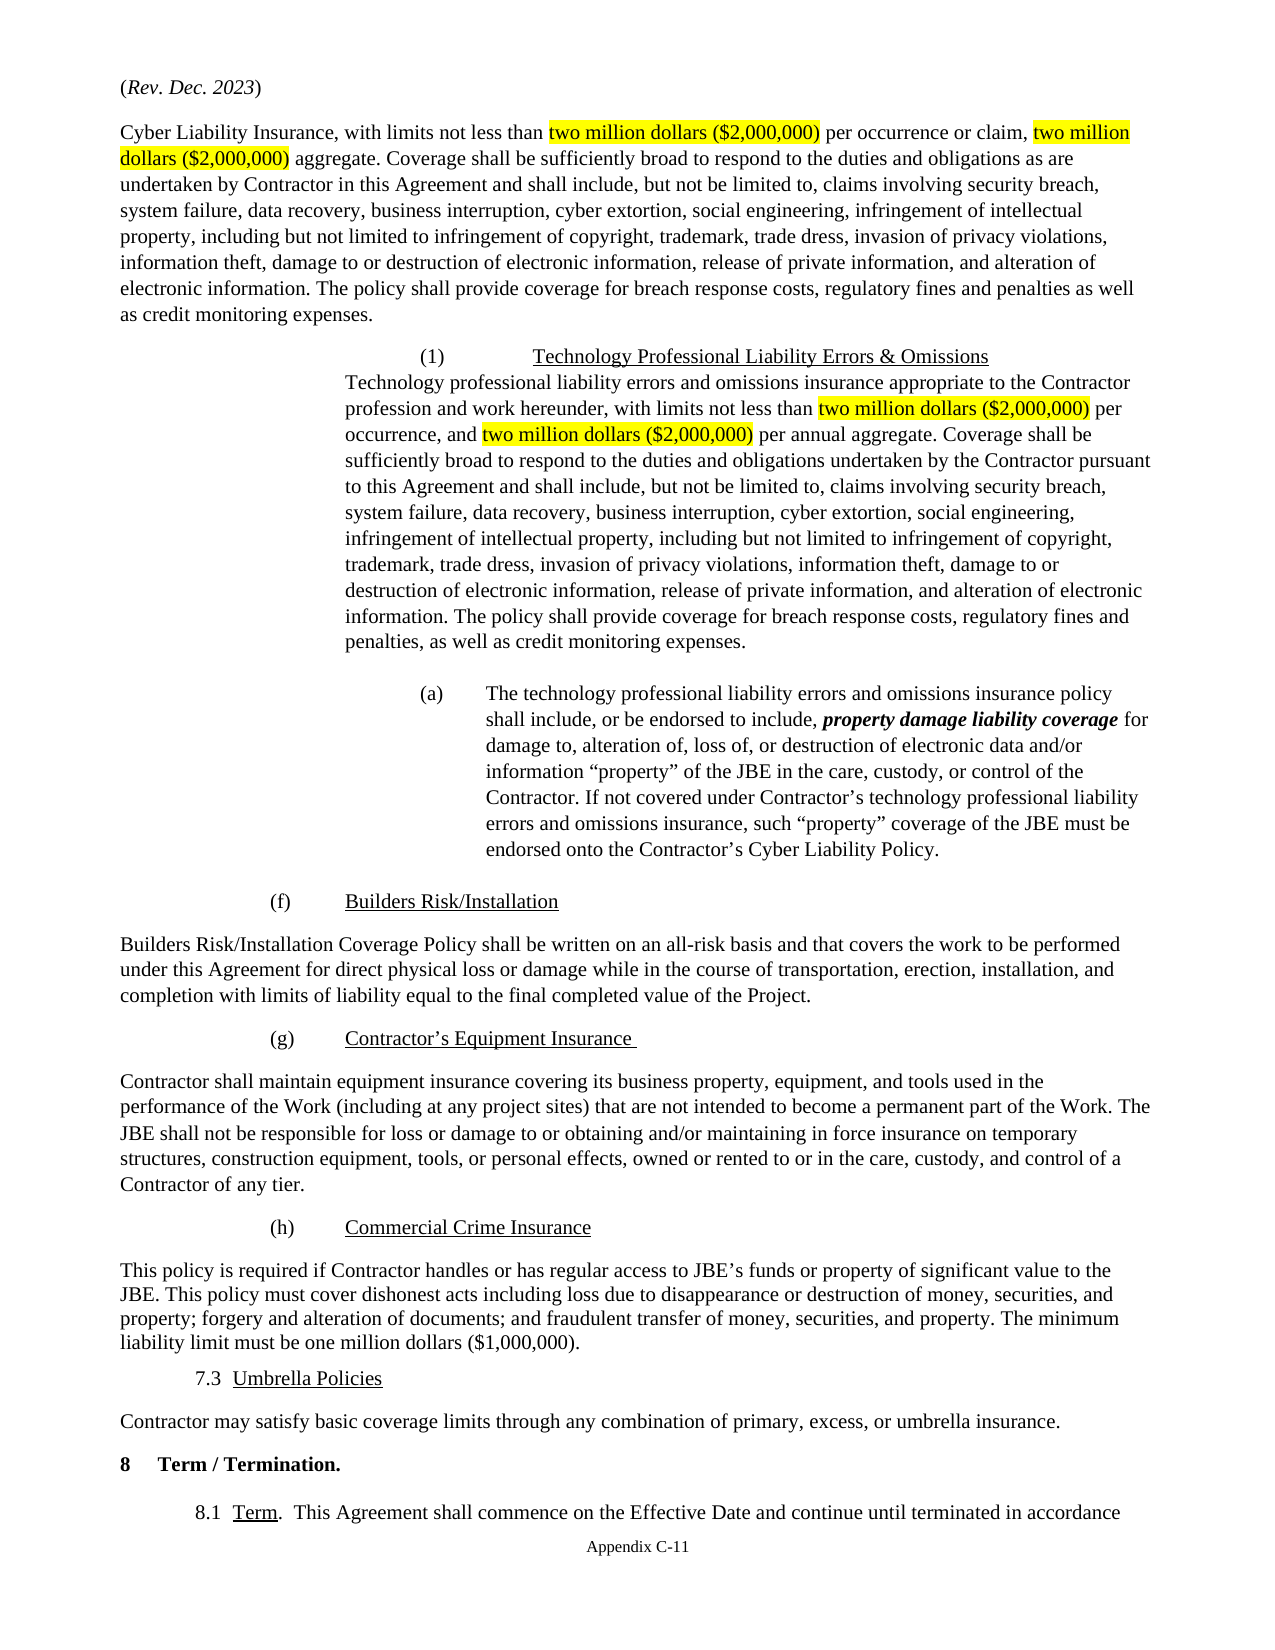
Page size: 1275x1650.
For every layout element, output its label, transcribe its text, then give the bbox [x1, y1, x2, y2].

text This policy is required if Contractor handles or has regular access to JBE’s funds or property of significant value to the JBE. This policy must cover dishonest acts including loss due to disappearance or destruction of money, securities, and property; forgery and alteration of documents; and fraudulent transfer of money, securities, and property. The minimum liability limit must be one million dollars ($1,000,000). [120, 1257, 1155, 1354]
list Term / Termination. [120, 1451, 1155, 1476]
list Contractor’s Equipment Insurance [270, 1026, 1155, 1050]
list Technology professional liability errors and omissions insurance appropriate to the Contractor profession and work hereunder, with limits not less than two million dollars ($2,000,000) per occurrence, and two million dollars ($2,000,000) per annual aggregate. Coverage shall be sufficiently broad to respond to the duties and obligations undertaken by the Contractor pursuant to this Agreement and shall include, but not be limited to, claims involving security breach, system failure, data recovery, business interruption, cyber extortion, social engineering, infringement of intellectual property, including but not limited to infringement of copyright, trademark, trade dress, invasion of privacy violations, information theft, damage to or destruction of electronic information, release of private information, and alteration of electronic information. The policy shall provide coverage for breach response costs, regulatory fines and penalties, as well as credit monitoring expenses. [345, 370, 1155, 653]
list The technology professional liability errors and omissions insurance policy shall include, or be endorsed to include, property damage liability coverage for damage to, alteration of, loss of, or destruction of electronic data and/or information “property” of the JBE in the care, custody, or control of the Contractor. If not covered under Contractor’s technology professional liability errors and omissions insurance, such “property” coverage of the JBE must be endorsed onto the Contractor’s Cyber Liability Policy. [420, 681, 1155, 861]
list Builders Risk/Installation [270, 889, 1155, 913]
text Cyber Liability Insurance, with limits not less than two million dollars ($2,000,000) per occurrence or claim, two million dollars ($2,000,000) aggregate. Coverage shall be sufficiently broad to respond to the duties and obligations as are undertaken by Contractor in this Agreement and shall include, but not be limited to, claims involving security breach, system failure, data recovery, business interruption, cyber extortion, social engineering, infringement of intellectual property, including but not limited to infringement of copyright, trademark, trade dress, invasion of privacy violations, information theft, damage to or destruction of electronic information, release of private information, and alteration of electronic information. The policy shall provide coverage for breach response costs, regulatory fines and penalties as well as credit monitoring expenses. [120, 120, 1155, 326]
text Builders Risk/Installation Coverage Policy shall be written on an all-risk basis and that covers the work to be performed under this Agreement for direct physical loss or damage while in the course of transportation, erection, installation, and completion with limits of liability equal to the final completed value of the Project. [120, 931, 1155, 1007]
list Commercial Crime Insurance [270, 1215, 1155, 1239]
text Contractor may satisfy basic coverage limits through any combination of primary, excess, or umbrella insurance. [120, 1409, 1155, 1433]
list Umbrella Policies [195, 1366, 1155, 1390]
list Technology Professional Liability Errors & Omissions [195, 344, 1155, 368]
text Contractor shall maintain equipment insurance covering its business property, equipment, and tools used in the performance of the Work (including at any project sites) that are not intended to become a permanent part of the Work. The JBE shall not be responsible for loss or damage to or obtaining and/or maintaining in force insurance on temporary structures, construction equipment, tools, or personal effects, owned or rented to or in the care, custody, and control of a Contractor of any tier. [120, 1068, 1155, 1196]
